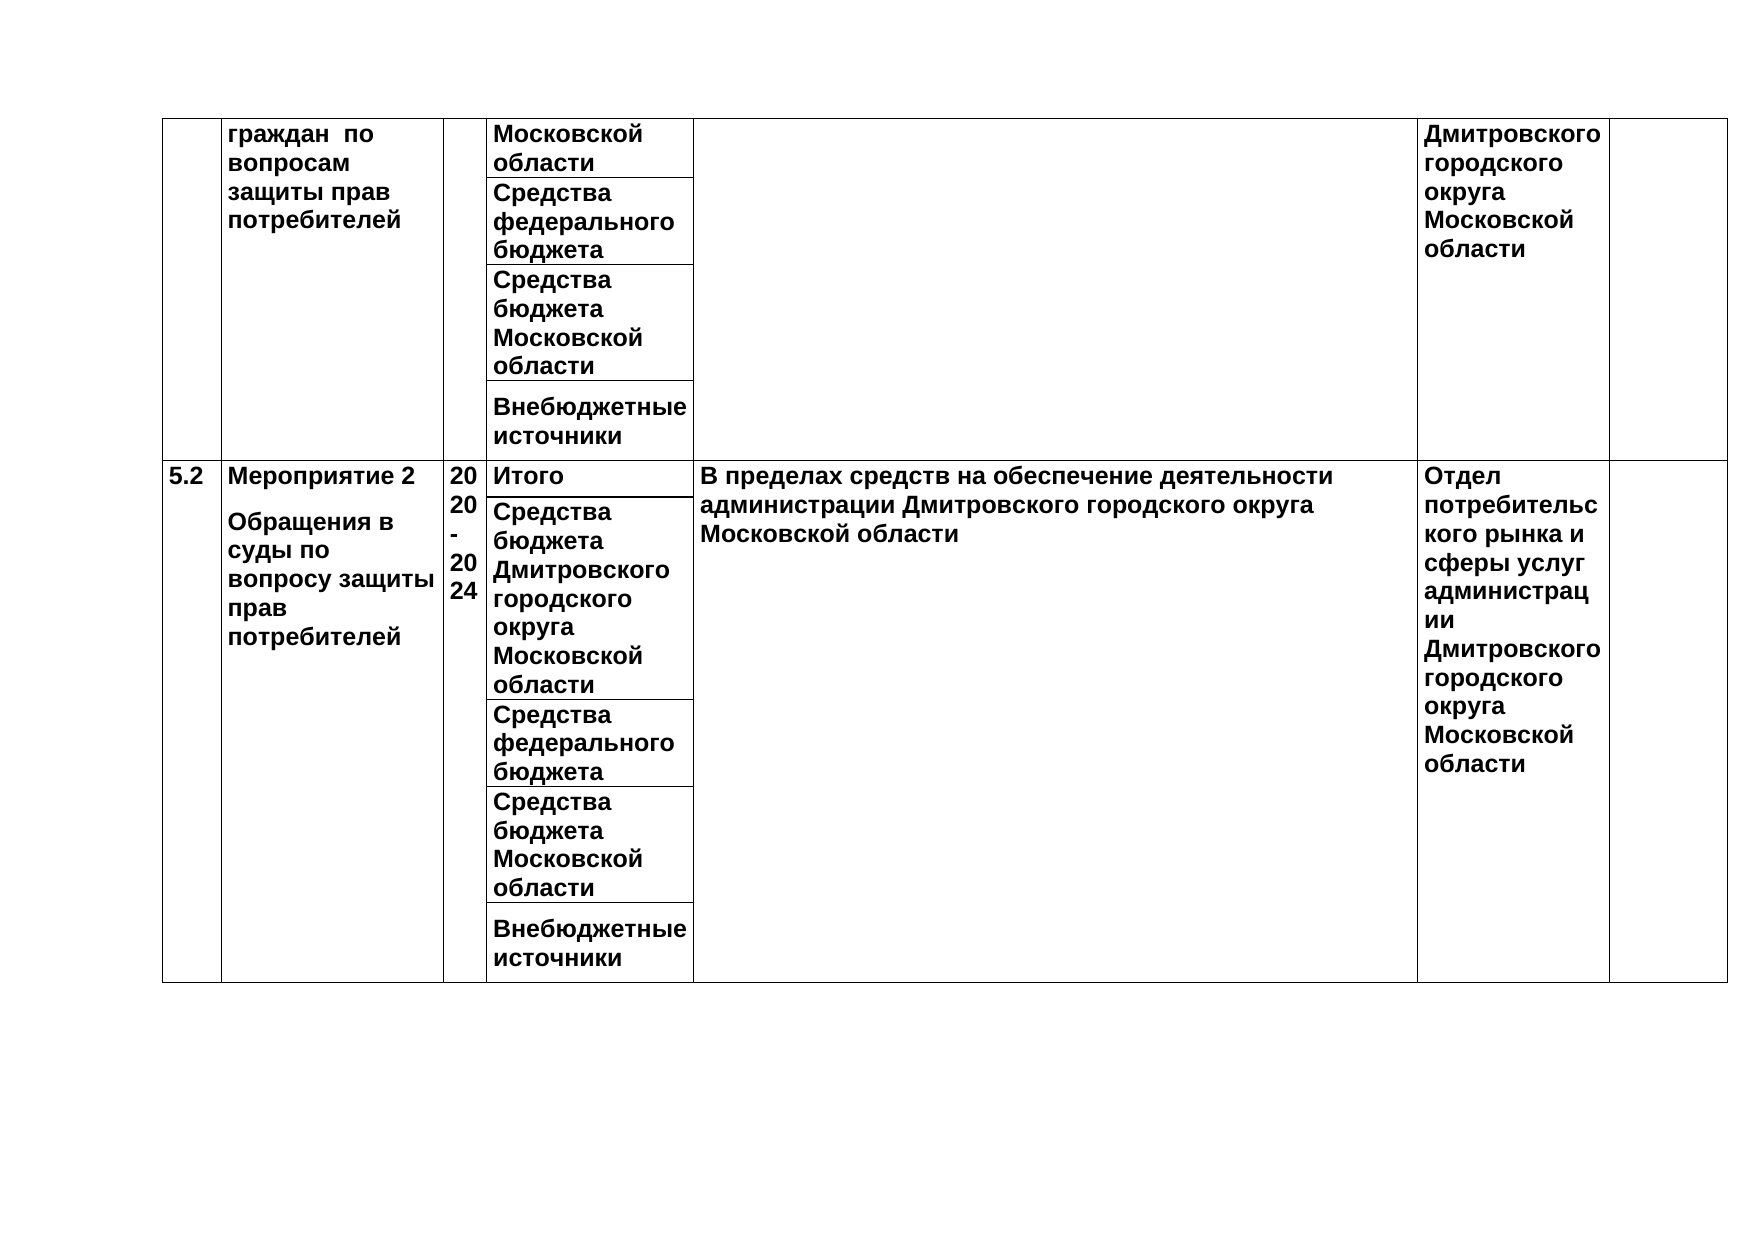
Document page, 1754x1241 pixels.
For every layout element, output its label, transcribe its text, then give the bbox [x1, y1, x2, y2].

table_cell Средства федерального бюджета [487, 178, 693, 264]
table_cell Мероприятие 2 Обращения в суды по вопросу защиты прав потребителей [222, 461, 443, 982]
table_cell 2020-2024 [444, 461, 486, 982]
table_cell Отдел потребительского рынка и сферы услуг администрации Дмитровского городского округа Московской области [1418, 461, 1609, 982]
table_cell В пределах средств на обеспечение деятельности администрации Дмитровского городского округа Московской области [694, 461, 1417, 982]
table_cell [487, 119, 693, 177]
table_cell [1610, 461, 1727, 982]
table_cell Внебюджетные источники [487, 381, 693, 460]
table_cell Внебюджетные источники [487, 903, 693, 982]
table_cell Итого [487, 461, 693, 496]
table_cell Средства бюджета Московской области [487, 265, 693, 380]
table_cell 5.2 [163, 461, 221, 982]
table_cell Средства федерального бюджета [487, 700, 693, 786]
table_cell Средства бюджета Московской области [487, 787, 693, 902]
table_cell Средства бюджета Дмитровского городского округа Московской области [487, 498, 693, 699]
